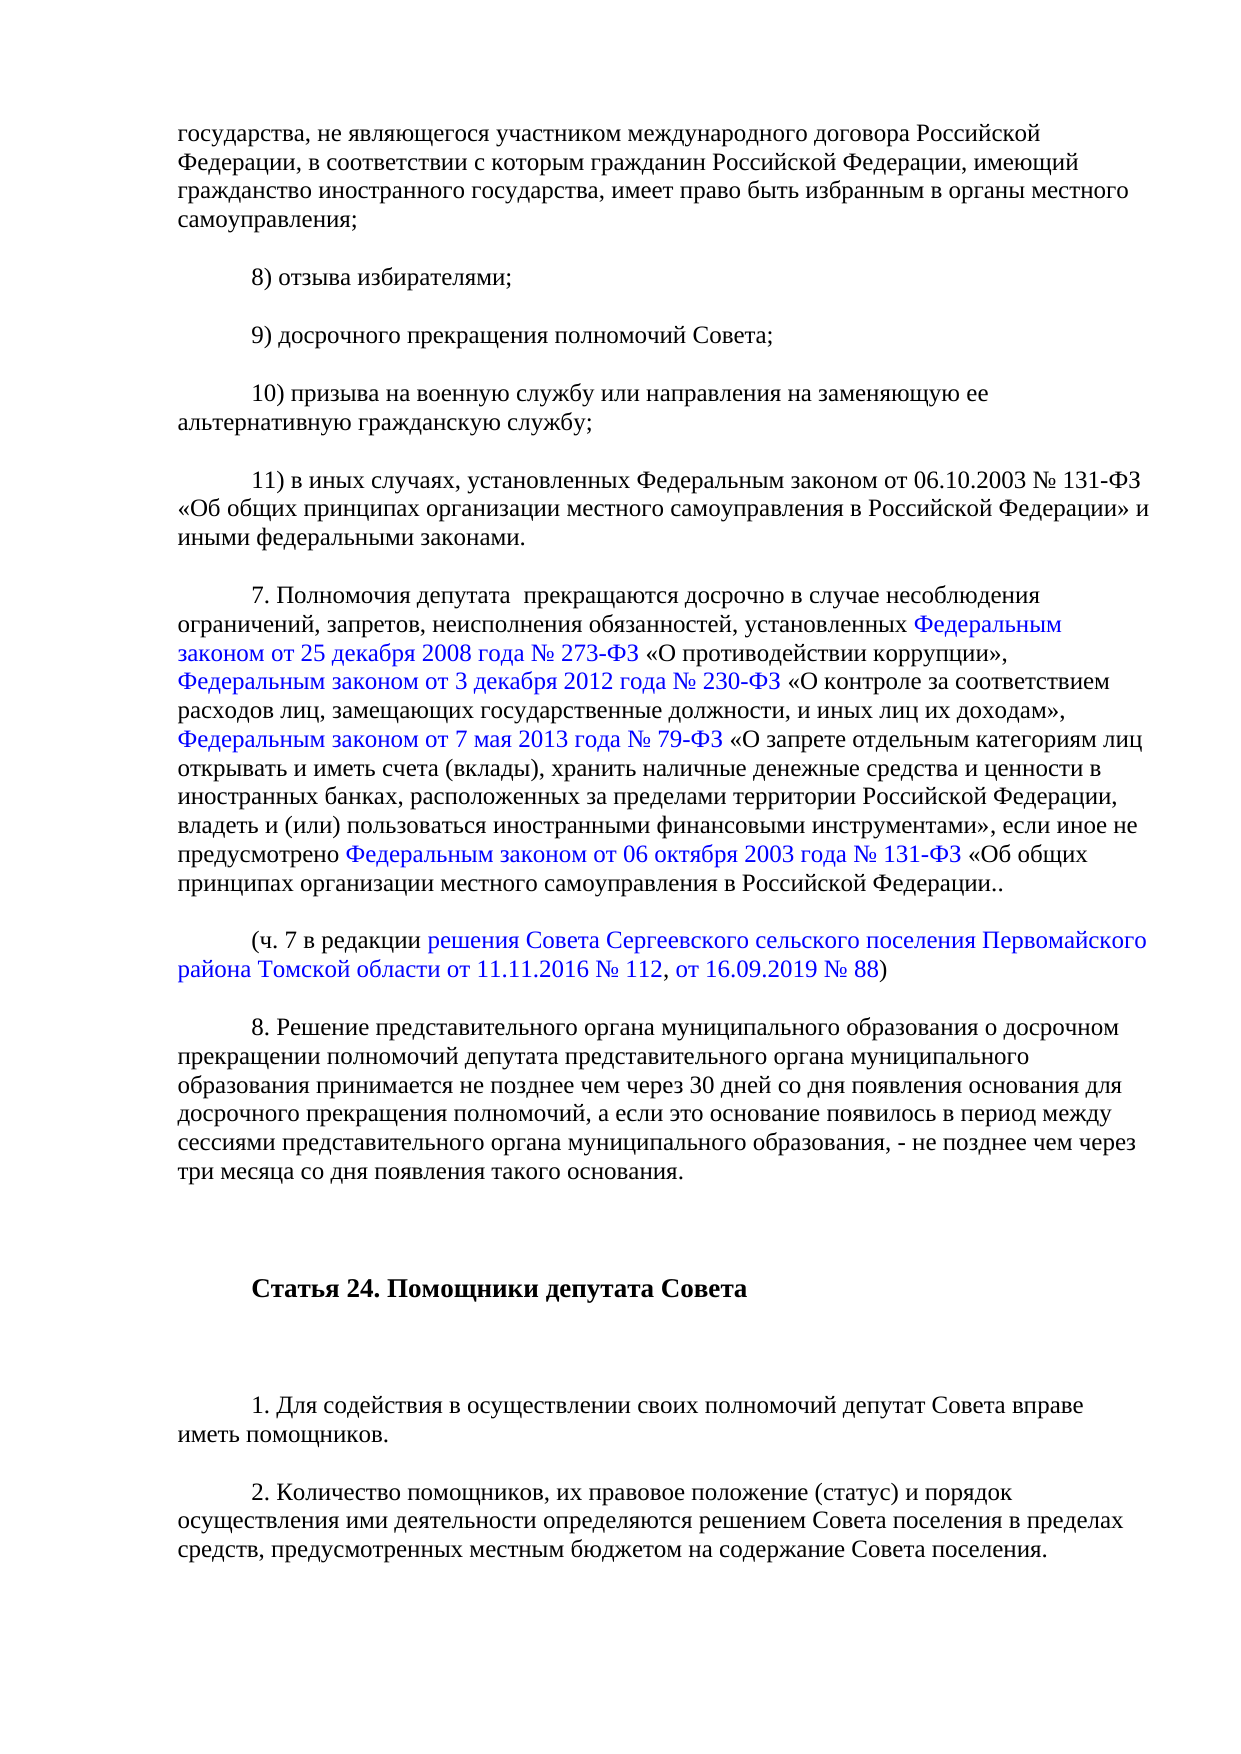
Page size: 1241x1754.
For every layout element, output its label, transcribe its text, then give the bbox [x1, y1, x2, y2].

text 11) в иных случаях, установленных Федеральным законом от 06.10.2003 № 131-ФЗ «Об общих принципах организации местного самоуправления в Российской Федерации» и иными федеральными законами. [177, 465, 1152, 551]
text 10) призыва на военную службу или направления на заменяющую ее альтернативную гражданскую службу; [177, 378, 1152, 436]
text Статья 24. Помощники депутата Совета [177, 1272, 1152, 1303]
text (ч. 7 в редакции решения Совета Сергеевского сельского поселения Первомайского района Томской области от 11.11.2016 № 112, от 16.09.2019 № 88) [177, 926, 1152, 983]
text 7. Полномочия депутата прекращаются досрочно в случае несоблюдения ограничений, запретов, неисполнения обязанностей, установленных Федеральным законом от 25 декабря 2008 года № 273-ФЗ «О противодействии коррупции», Федеральным законом от 3 декабря 2012 года № 230-ФЗ «О контроле за соответствием расходов лиц, замещающих государственные должности, и иных лиц их доходам», Федеральным законом от 7 мая 2013 года № 79-ФЗ «О запрете отдельным категориям лиц открывать и иметь счета (вклады), хранить наличные денежные средства и ценности в иностранных банках, расположенных за пределами территории Российской Федерации, владеть и (или) пользоваться иностранными финансовыми инструментами», если иное не предусмотрено Федеральным законом от 06 октября 2003 года № 131-ФЗ «Об общих принципах организации местного самоуправления в Российской Федерации.. [177, 580, 1152, 896]
text 8) отзыва избирателями; [177, 262, 1152, 291]
text 1. Для содействия в осуществлении своих полномочий депутат Совета вправе иметь помощников. [177, 1390, 1152, 1448]
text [177, 118, 1152, 233]
text 9) досрочного прекращения полномочий Совета; [177, 320, 1152, 349]
text 2. Количество помощников, их правовое положение (статус) и порядок осуществления ими деятельности определяются решением Совета поселения в пределах средств, предусмотренных местным бюджетом на содержание Совета поселения. [177, 1477, 1152, 1563]
text 8. Решение представительного органа муниципального образования о досрочном прекращении полномочий депутата представительного органа муниципального образования принимается не позднее чем через 30 дней со дня появления основания для досрочного прекращения полномочий, а если это основание появилось в период между сессиями представительного органа муниципального образования, - не позднее чем через три месяца со дня появления такого основания. [177, 1012, 1152, 1185]
